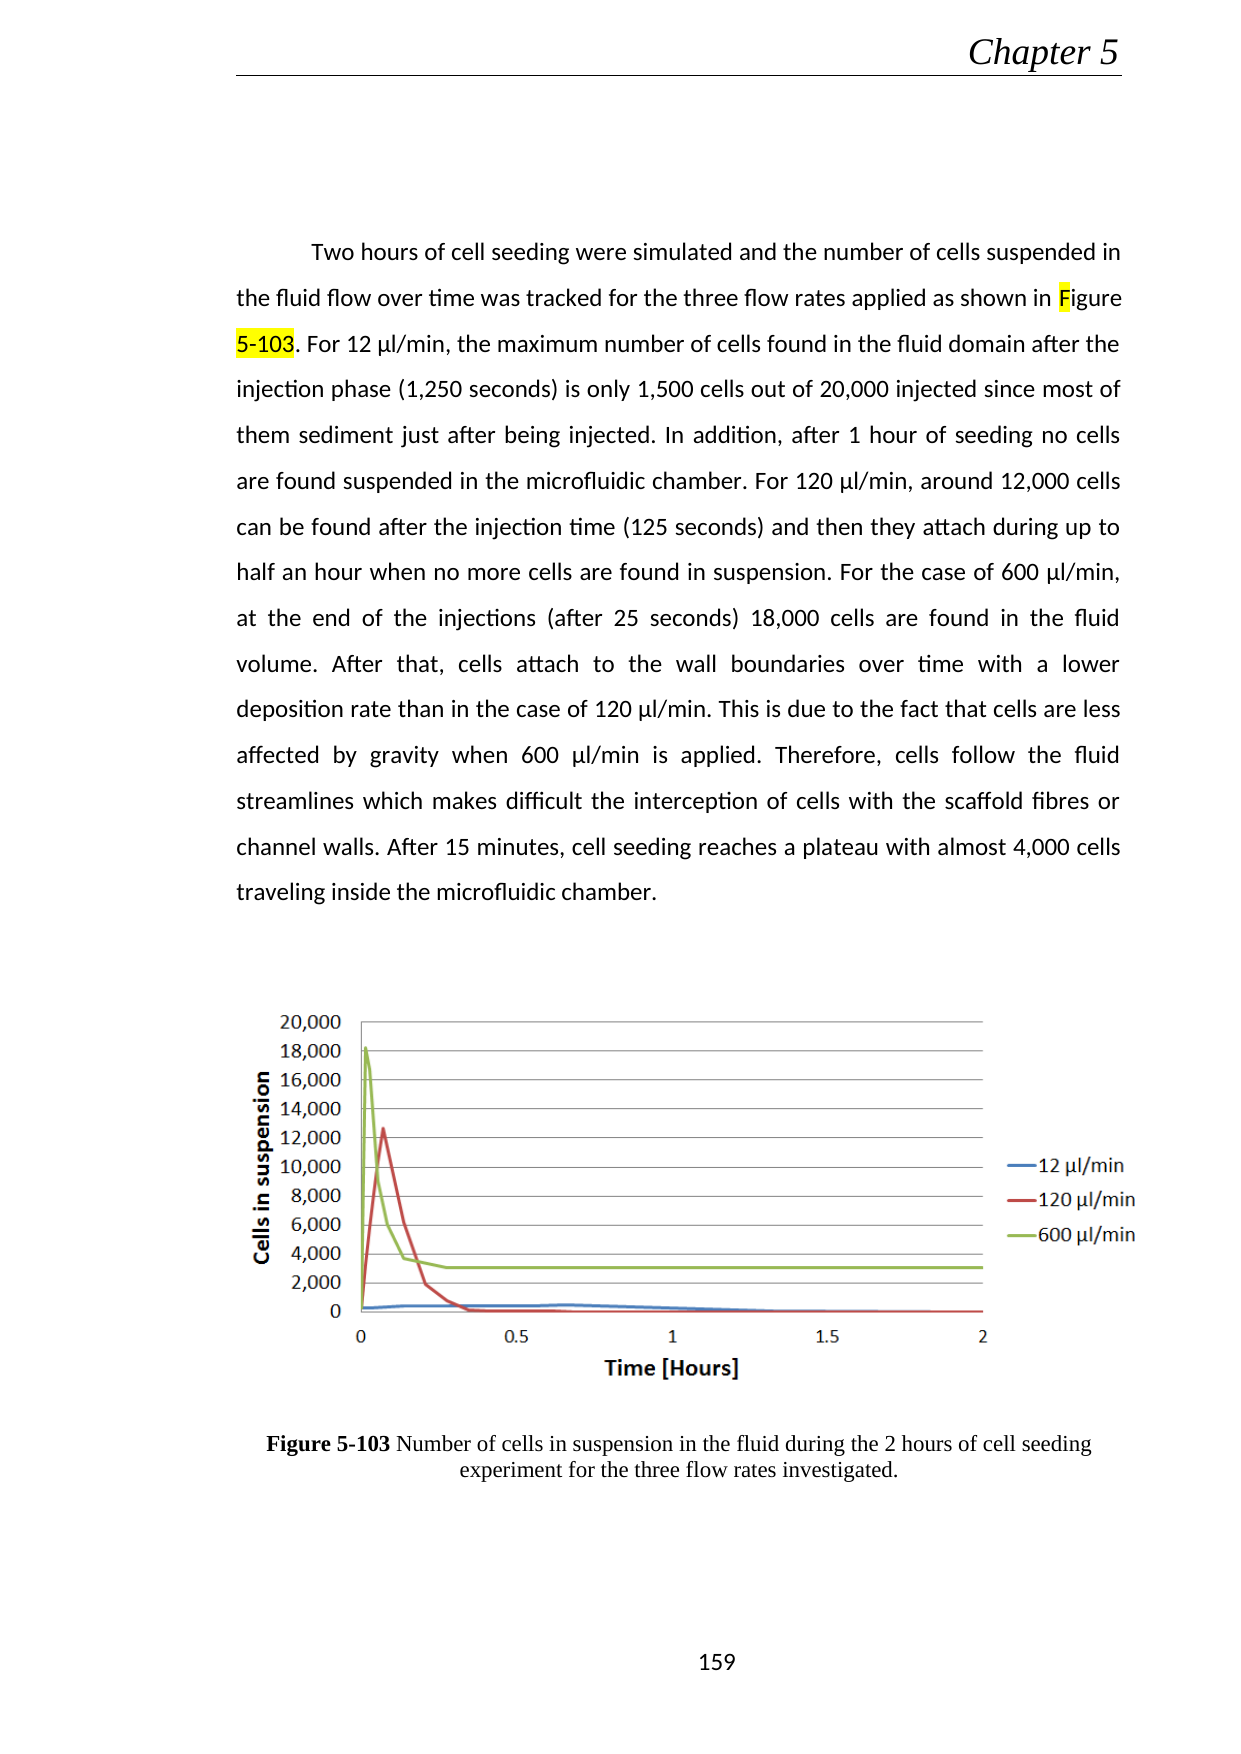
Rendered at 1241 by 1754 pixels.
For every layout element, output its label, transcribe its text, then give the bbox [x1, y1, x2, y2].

picture [236, 1009, 1140, 1390]
